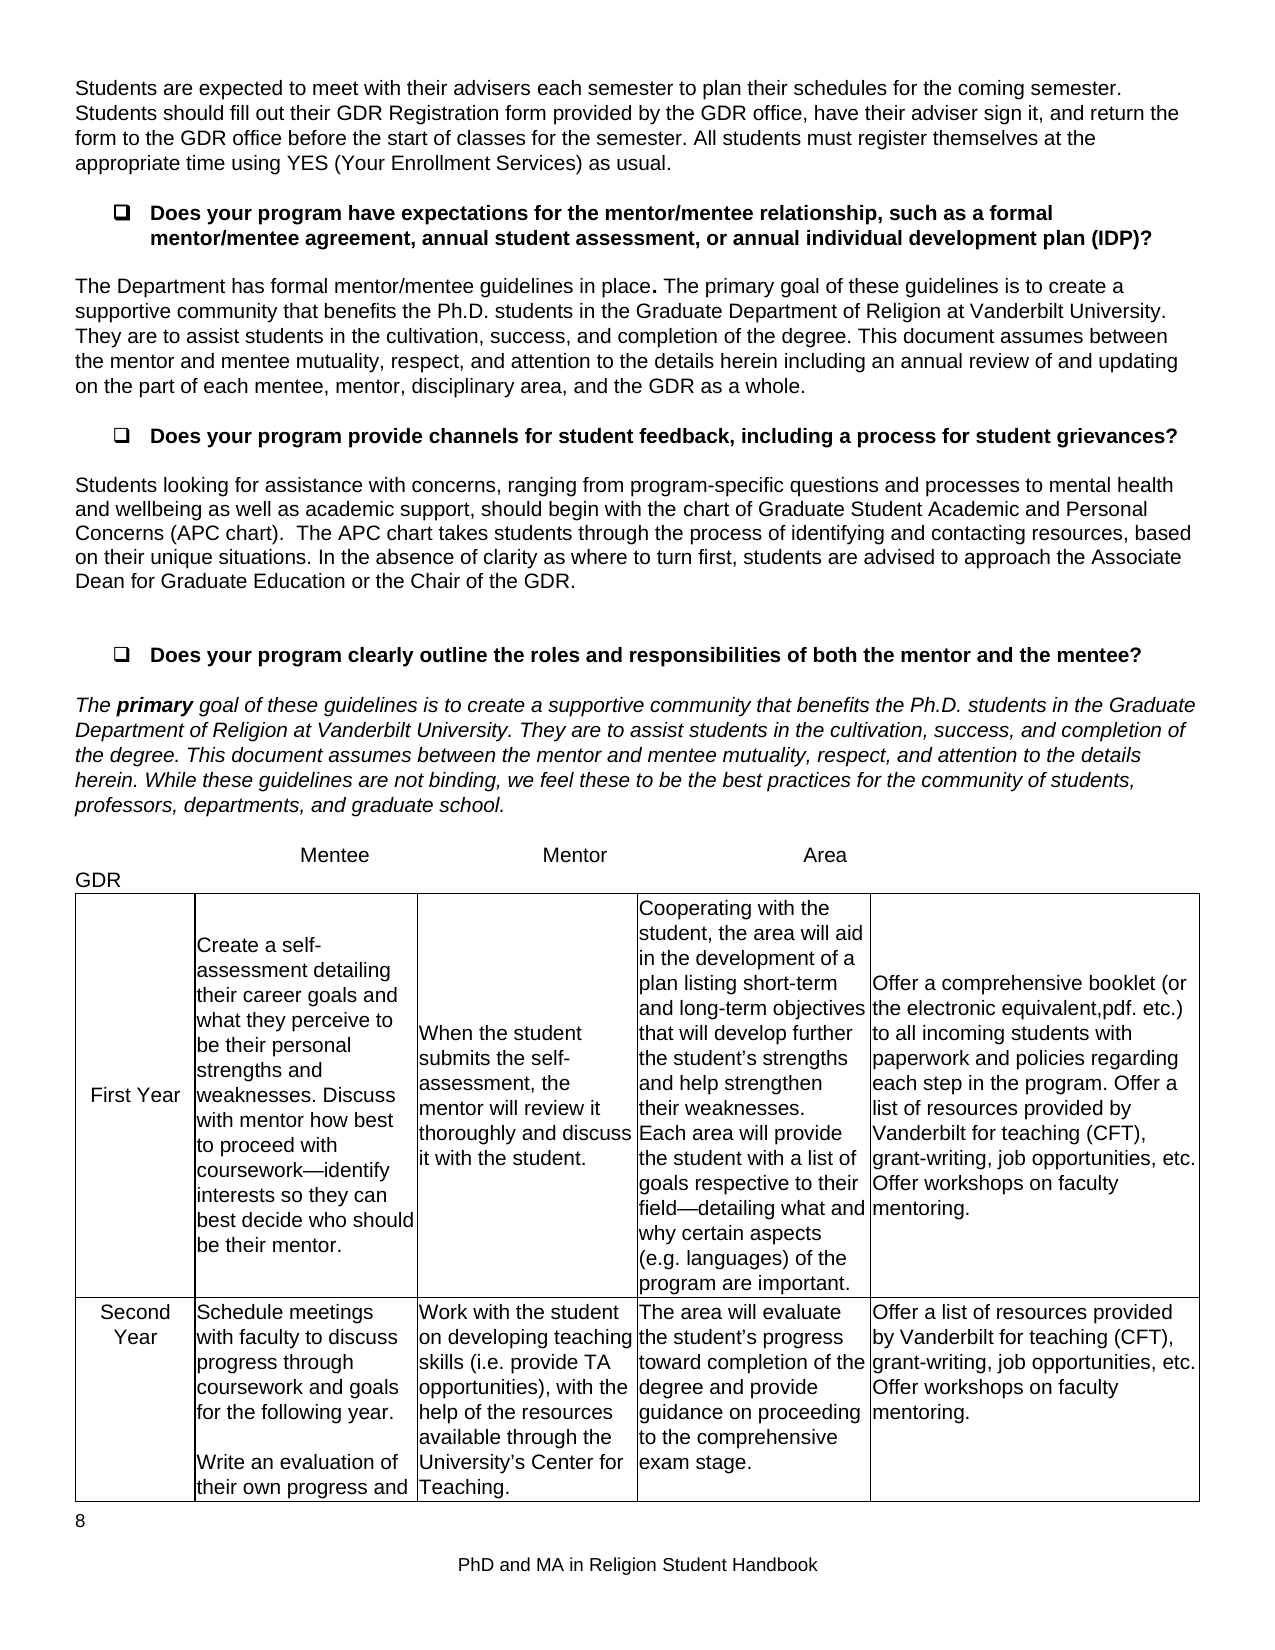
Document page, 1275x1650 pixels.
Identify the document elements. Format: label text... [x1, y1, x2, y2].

list Does your program provide channels for student feedback, including a process for student grievances? [112, 424, 1200, 449]
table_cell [196, 1298, 417, 1501]
text The primary goal of these guidelines is to create a supportive community that benefits the Ph.D. students in the Graduate Department of Religion at Vanderbilt University. They are to assist students in the cultivation, success, and completion of the degree. This document assumes between the mentor and mentee mutuality, respect, and attention to the details herein. While these guidelines are not binding, we feel these to be the best practices for the community of students, professors, departments, and graduate school. [75, 693, 1200, 818]
picture [127, 842, 1197, 888]
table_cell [638, 1298, 870, 1501]
table_header Offer a comprehensive booklet (or the electronic equivalent,pdf. etc.) to all incoming students with paperwork and policies regarding each step in the program. Offer a list of resources provided by Vanderbilt for teaching (CFT), grant-writing, job opportunities, etc. Offer workshops on faculty mentoring. [871, 894, 1199, 1297]
table_cell Second Year [76, 1298, 194, 1501]
table_header Create a self-assessment detailing their career goals and what they perceive to be their personal strengths and weaknesses. Discuss with mentor how best to proceed with coursework—identify interests so they can best decide who should be their mentor. [196, 894, 417, 1297]
list Does your program have expectations for the mentor/mentee relationship, such as a formal mentor/mentee agreement, annual student assessment, or annual individual development plan (IDP)? [112, 200, 1200, 250]
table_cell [418, 1298, 637, 1501]
table_header When the student submits the self- assessment, the mentor will review it thoroughly and discuss it with the student. [418, 894, 637, 1297]
table_header Cooperating with the student, the area will aid in the development of a plan listing short-term and long-term objectives that will develop further the student’s strengths and help strengthen their weaknesses. Each area will provide the student with a list of goals respective to their field—detailing what and why certain aspects (e.g. languages) of the program are important. [638, 894, 870, 1297]
text Students looking for assistance with concerns, ranging from program-specific questions and processes to mental health and wellbeing as well as academic support, should begin with the chart of Graduate Student Academic and Personal Concerns (APC chart). The APC chart takes students through the process of identifying and contacting resources, based on their unique situations. In the absence of clarity as where to turn first, students are advised to approach the Associate Dean for Graduate Education or the Chair of the GDR. [75, 473, 1200, 593]
table_header First Year [76, 894, 194, 1297]
text The Department has formal mentor/mentee guidelines in place. The primary goal of these guidelines is to create a supportive community that benefits the Ph.D. students in the Graduate Department of Religion at Vanderbilt University. They are to assist students in the cultivation, success, and completion of the degree. This document assumes between the mentor and mentee mutuality, respect, and attention to the details herein including an annual review of and updating on the part of each mentee, mentor, disciplinary area, and the GDR as a whole. [75, 274, 1200, 399]
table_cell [871, 1298, 1199, 1501]
list Does your program clearly outline the roles and responsibilities of both the mentor and the mentee? [112, 643, 1200, 668]
text Students are expected to meet with their advisers each semester to plan their schedules for the coming semester. Students should fill out their GDR Registration form provided by the GDR office, have their adviser sign it, and return the form to the GDR office before the start of classes for the semester. All students must register themselves at the appropriate time using YES (Your Enrollment Services) as usual. [75, 75, 1200, 175]
